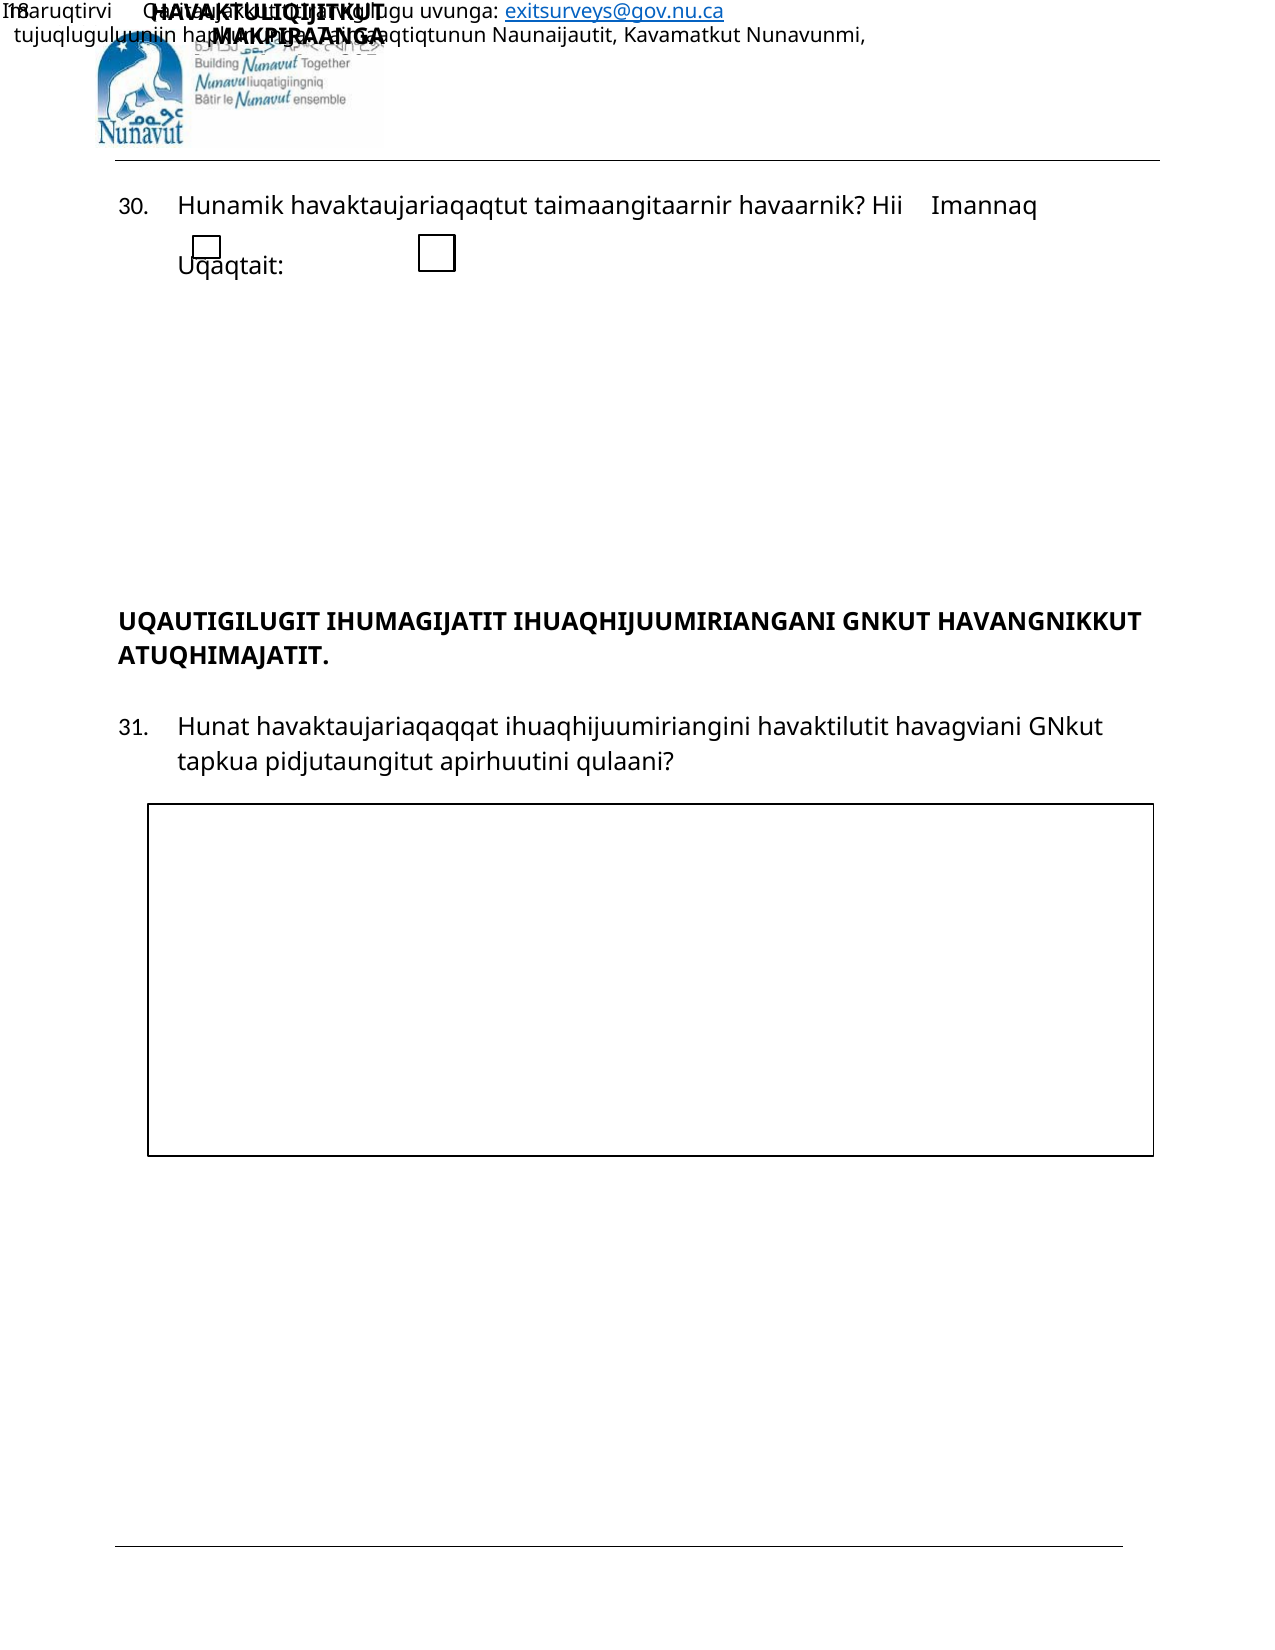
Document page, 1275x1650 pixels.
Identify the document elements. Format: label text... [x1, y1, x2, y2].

picture [360, 29, 374, 36]
picture [313, 29, 322, 43]
picture [275, 29, 281, 41]
picture [260, 29, 265, 41]
text Uqaqtait: [177, 248, 1167, 282]
list Hunat havaktaujariaqaqqat ihuaqhijuumiriangini havaktilutit havagviani GNkut tapkua pidjutaungitut apirhuutini qulaani? [118, 709, 1146, 777]
picture [329, 29, 336, 36]
picture [299, 29, 307, 37]
list Hunamik havaktaujariaqaqtut taimaangitaarnir havaarnik? Hii Imannaq [118, 188, 1100, 222]
picture [95, 29, 384, 148]
picture [357, 32, 362, 41]
subtitle UQAUTIGILUGIT IHUMAGIJATIT IHUAQHIJUUMIRIANGANI GNKUT HAVANGNIKKUT ATUQHIMAJATIT. [118, 603, 1167, 672]
picture [342, 29, 348, 40]
